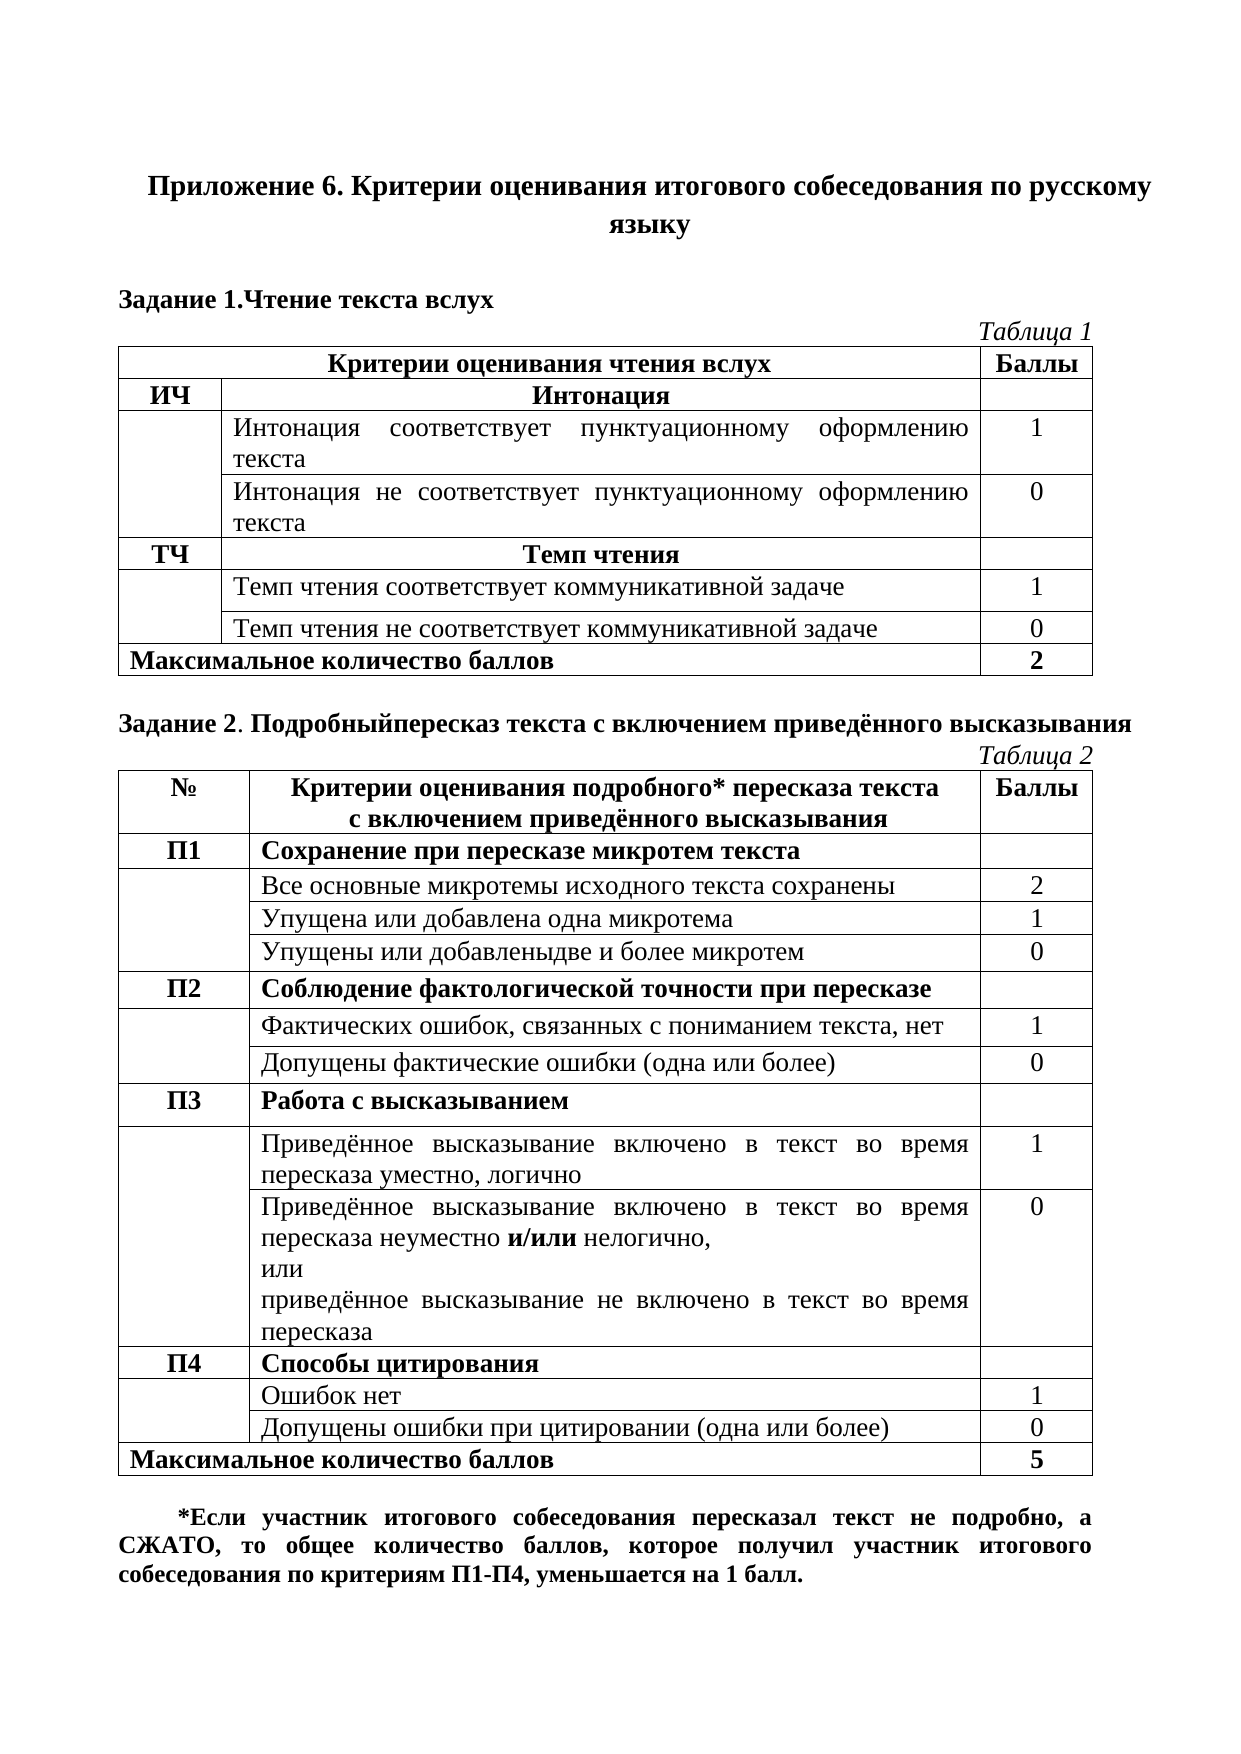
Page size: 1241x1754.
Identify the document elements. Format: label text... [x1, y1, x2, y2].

table_cell [119, 1379, 249, 1442]
table_header Критерии оценивания чтения вслух [119, 347, 980, 378]
table_cell ИЧ [119, 379, 221, 410]
table_cell Интонация соответствует пунктуационному оформлению текста [222, 411, 980, 473]
table_cell [981, 1347, 1092, 1378]
table_cell Фактических ошибок, связанных с пониманием текста, нет [250, 1009, 980, 1046]
table_cell [981, 972, 1092, 1008]
table_cell [119, 570, 221, 643]
table_cell Соблюдение фактологической точности при пересказе [250, 972, 980, 1008]
table_cell [119, 1127, 249, 1346]
table_cell ТЧ [119, 538, 221, 569]
table_cell Темп чтения не соответствует коммуникативной задаче [222, 612, 980, 643]
table_cell Приведённое высказывание включено в текст во время пересказа неуместно и/или нелогично, или приведённое высказывание не включено в текст во время пересказа [250, 1190, 980, 1346]
table_cell Сохранение при пересказе микротем текста [250, 834, 980, 868]
table_cell 0 [981, 612, 1092, 643]
subtitle Приложение 6. Критерии оценивания итогового собеседования по русскому языку [118, 168, 1181, 240]
table_cell Темп чтения [222, 538, 980, 569]
table_cell 1 [981, 1379, 1092, 1410]
table_header Критерии оценивания подробного* пересказа текста с включением приведённого высказывания [250, 771, 980, 833]
table_cell 0 [981, 935, 1092, 971]
table_cell Упущены или добавленыдве и более микротем [250, 935, 980, 971]
table_cell Допущены фактические ошибки (одна или более) [250, 1047, 980, 1083]
table_cell 0 [981, 1047, 1092, 1083]
table_cell Допущены ошибки при цитировании (одна или более) [250, 1411, 980, 1442]
table_cell [119, 1009, 249, 1083]
table_cell 0 [981, 1190, 1092, 1346]
table_cell 2 [981, 869, 1092, 901]
table_cell 0 [981, 475, 1092, 537]
table_cell 1 [981, 1127, 1092, 1189]
table_cell [981, 379, 1092, 410]
table_cell П3 [119, 1084, 249, 1126]
table_cell Темп чтения соответствует коммуникативной задаче [222, 570, 980, 611]
table_cell 0 [981, 1411, 1092, 1442]
table_cell П2 [119, 972, 249, 1008]
table_cell 5 [981, 1443, 1092, 1474]
table_cell [981, 538, 1092, 569]
table_cell Максимальное количество баллов [119, 644, 980, 675]
table_cell Упущена или добавлена одна микротема [250, 902, 980, 934]
table_cell [119, 869, 249, 971]
list Таблица 2 [118, 739, 1093, 770]
table_cell [981, 1084, 1092, 1126]
list *Если участник итогового собеседования пересказал текст не подробно, а СЖАТО, то общее количество баллов, которое получил участник итогового собеседования по критериям П1-П4, уменьшается на 1 балл. [118, 1502, 1093, 1588]
table_cell Ошибок нет [250, 1379, 980, 1410]
table_cell Интонация не соответствует пунктуационному оформлению текста [222, 475, 980, 537]
table_cell 1 [981, 902, 1092, 934]
table_cell [981, 834, 1092, 868]
table_cell Интонация [222, 379, 980, 410]
table_cell Способы цитирования [250, 1347, 980, 1378]
text Задание 1.Чтение текста вслух [118, 283, 1181, 315]
table_header Баллы [981, 771, 1092, 833]
table_header № [119, 771, 249, 833]
table_cell 1 [981, 411, 1092, 473]
table_cell Работа с высказыванием [250, 1084, 980, 1126]
table_cell Приведённое высказывание включено в текст во время пересказа уместно, логично [250, 1127, 980, 1189]
table_cell Максимальное количество баллов [119, 1443, 980, 1474]
table_cell 1 [981, 1009, 1092, 1046]
text Задание 2. Подробныйпересказ текста с включением приведённого высказывания [118, 708, 1181, 739]
table_cell [119, 411, 221, 537]
table_cell П4 [119, 1347, 249, 1378]
table_cell 1 [981, 570, 1092, 611]
table_cell Все основные микротемы исходного текста сохранены [250, 869, 980, 901]
table_cell П1 [119, 834, 249, 868]
table_header Баллы [981, 347, 1092, 378]
table_cell 2 [981, 644, 1092, 675]
list Таблица 1 [118, 315, 1093, 346]
